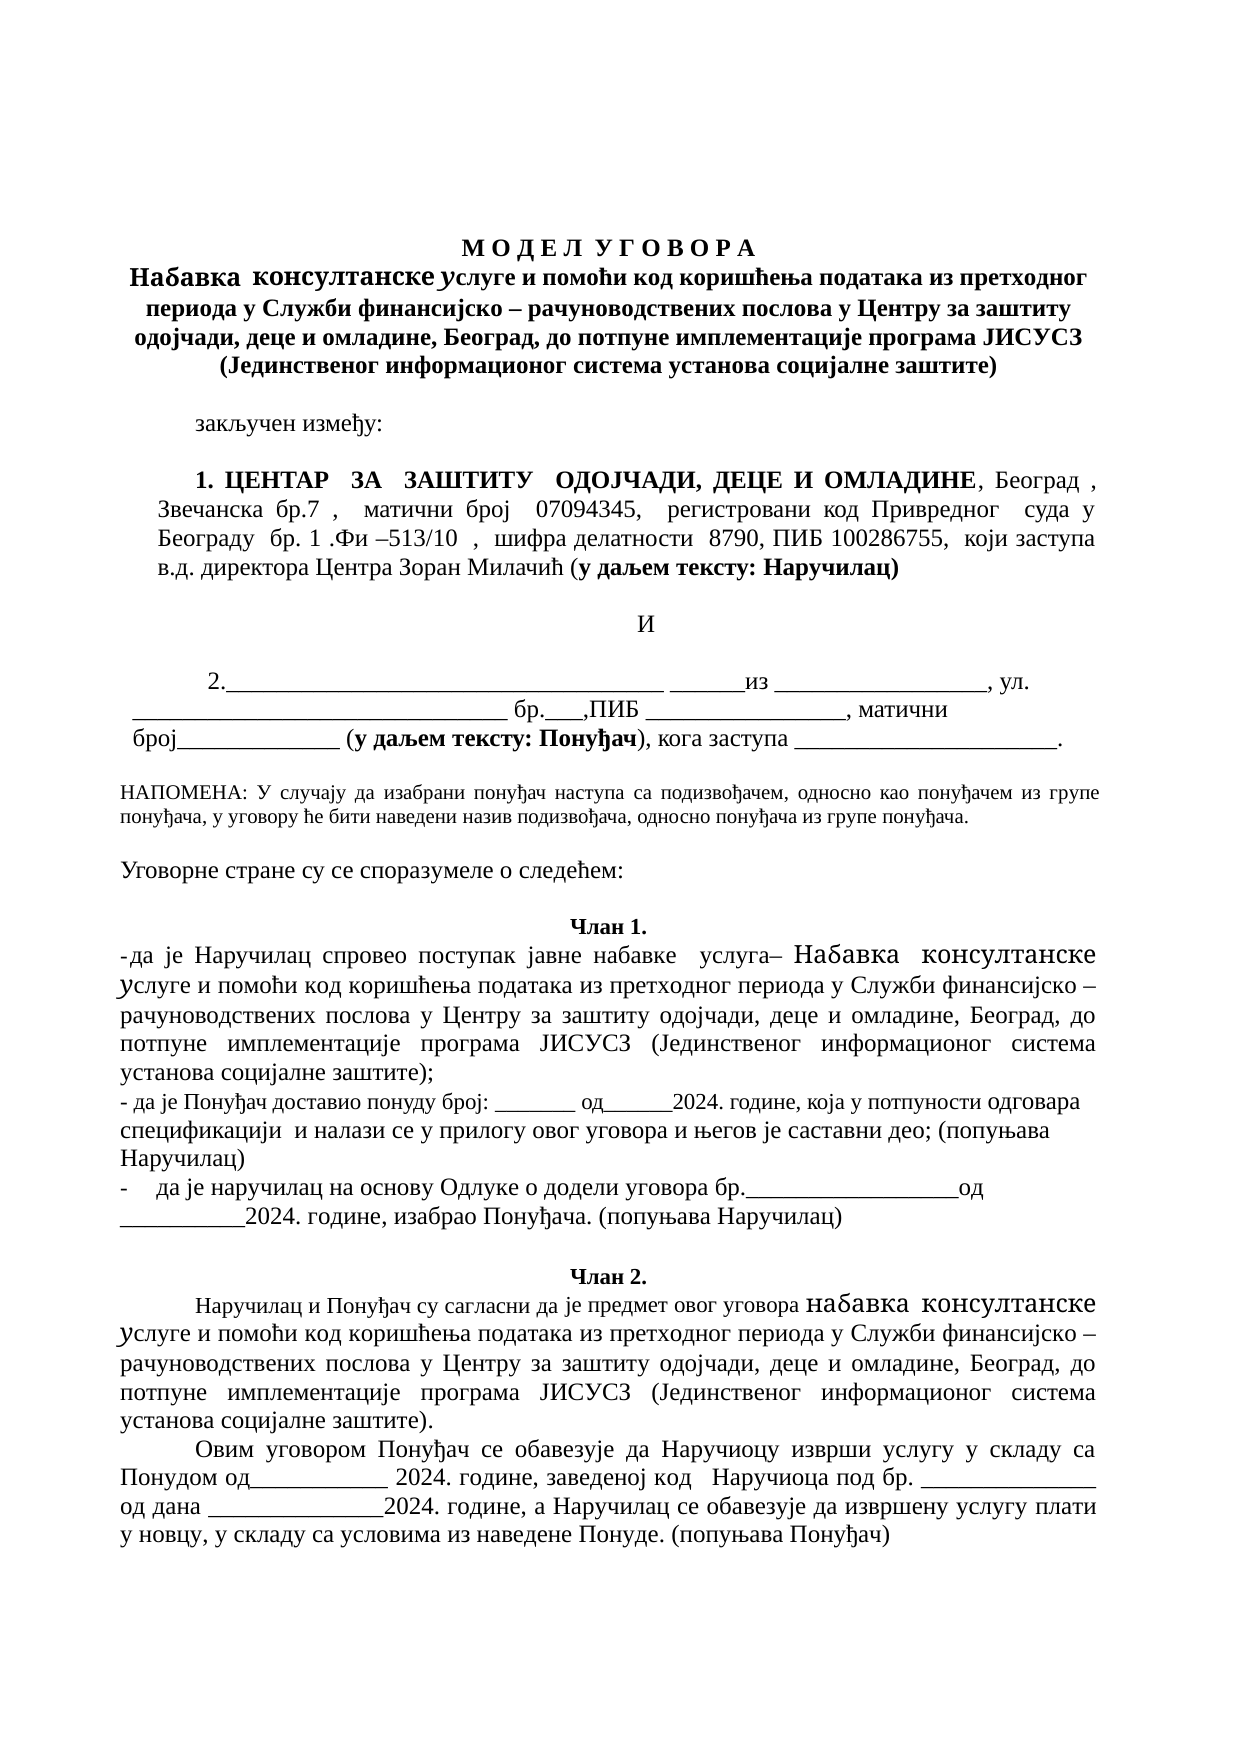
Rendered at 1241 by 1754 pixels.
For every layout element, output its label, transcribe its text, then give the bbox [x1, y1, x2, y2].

text -да је Наручилац спровео поступак јавне набавке услуга– Набавка консултанске услуге и помоћи код коришћења података из претходног периода у Служби финансијско – рачуноводствених послова у Центру за заштиту одојчади, деце и омладине, Београд, до потпуне имплементације програма ЈИСУСЗ (Јединственог информационог система установа социјалне заштите); [120, 941, 1097, 1086]
text Овим уговором Понуђач се обавезује да Наручиоцу изврши услугу у складу са Понудом од___________ 2024. године, заведеној код Наручиоца под бр. ______________ од дана ______________2024. године, a Наручилац се обавезује да извршену услугу плати у новцу, у складу са условима из наведене Понуде. (попуњава Понуђач) [120, 1434, 1097, 1548]
list Уговорне стране су се споразумеле о следећем: [120, 855, 1100, 883]
text Набавка консултанске услуге и помоћи код коришћења података из претходног периода у Служби финансијско – рачуноводствених послова у Центру за заштиту одојчади, деце и омладине, Београд, до потпуне имплементације програма ЈИСУСЗ (Јединственог информационог система установа социјалне заштите) [120, 262, 1097, 379]
text Члан 2. [120, 1261, 1097, 1290]
text - да је наручилац на основу Одлуке о додели уговора бр._________________од __________2024. године, изабрао Понуђача. (попуњава Наручилац) [120, 1173, 1097, 1230]
list Члан 1. [120, 912, 1097, 941]
text НАПОМЕНА: У случају да изабрани понуђач наступа са подизвођачем, односно као понуђачем из групе понуђача, у уговору ће бити наведени назив подизвођача, односно понуђача из групе понуђача. [120, 781, 1100, 828]
text И [157, 609, 1097, 638]
text 2.___________________________________ ______из _________________, ул. [207, 667, 1097, 695]
text закључен између: [120, 408, 1097, 437]
text ______________________________ бр.___,ПИБ ________________, матични број_____________ (у даљем тексту: Понуђач), кога заступа _____________________. [132, 695, 1097, 752]
text - да je Понуђач доставио понуду број: _______ од______2024. године, која у потпуности одговара спецификацији и налази се у прилогу овог уговора и његов je саставни део; (попуњава Наручилац) [120, 1086, 1097, 1172]
text М О Д Е Л У Г О В О Р А [120, 233, 1097, 262]
text 1. ЦЕНТАР ЗА ЗАШТИТУ ОДОЈЧАДИ, ДЕЦЕ И ОМЛАДИНЕ, Београд , Звечанска бр.7 , матични број 07094345, регистровани код Привредног суда у Београду бр. 1 .Фи –513/10 , шифра делатности 8790, ПИБ 100286755, који заступа в.д. директора Центра Зоран Милачић (у даљем тексту: Наручилац) [157, 465, 1097, 580]
text Наручилац и Понуђач су сагласни да je предмет овог уговора набавка консултанске услуге и помоћи код коришћења података из претходног периода у Служби финансијско – рачуноводствених послова у Центру за заштиту одојчади, деце и омладине, Београд, до потпуне имплементације програма ЈИСУСЗ (Јединственог информационог система установа социјалне заштите). [120, 1290, 1097, 1434]
